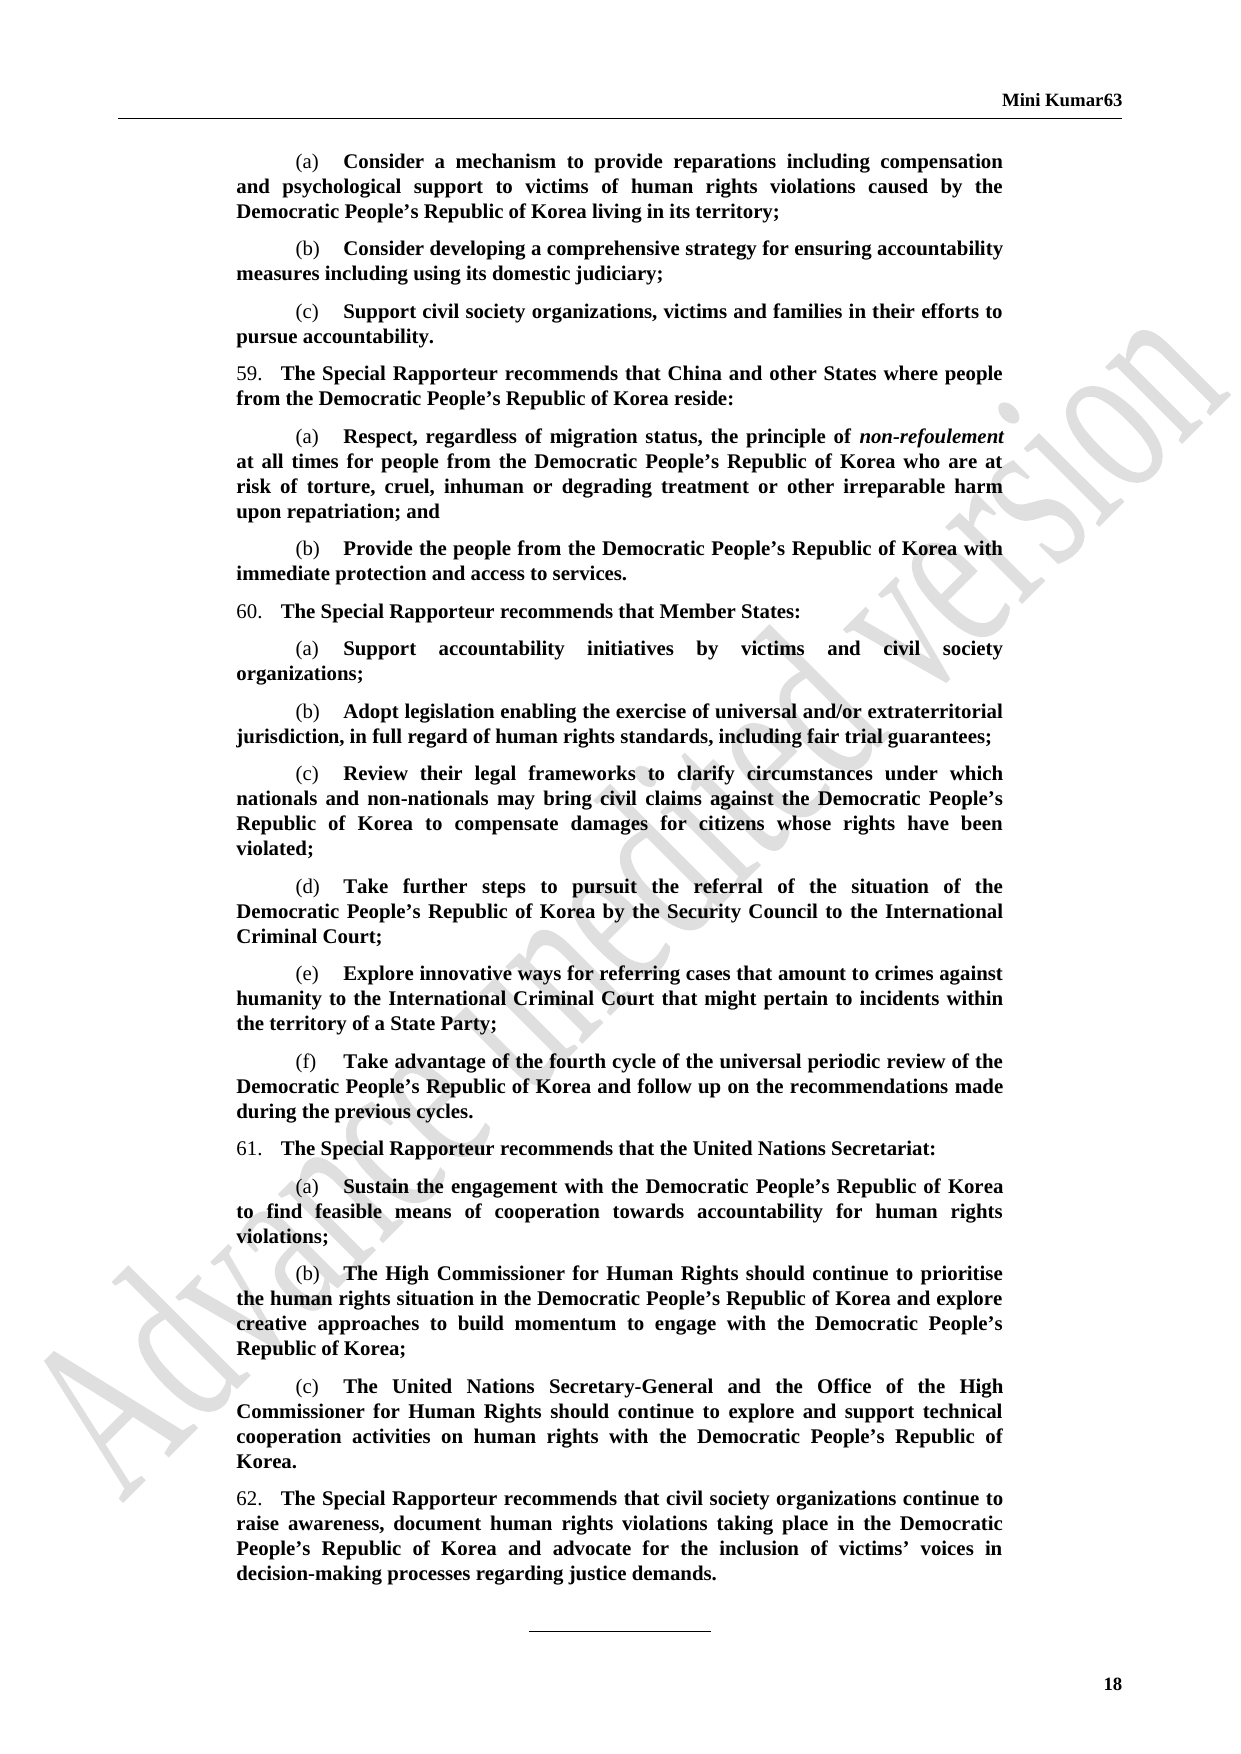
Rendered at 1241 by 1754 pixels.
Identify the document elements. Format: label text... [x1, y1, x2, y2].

text 59. The Special Rapporteur recommends that China and other States where people from the Democratic People’s Republic of Korea reside: [236, 360, 1004, 410]
text (b) Consider developing a comprehensive strategy for ensuring accountability measures including using its domestic judiciary; [236, 235, 1004, 285]
text (b) The High Commissioner for Human Rights should continue to prioritise the human rights situation in the Democratic People’s Republic of Korea and explore creative approaches to build momentum to engage with the Democratic People’s Republic of Korea; [236, 1260, 1004, 1360]
text (a) Consider a mechanism to provide reparations including compensation and psychological support to victims of human rights violations caused by the Democratic People’s Republic of Korea living in its territory; [236, 148, 1004, 223]
text 60. The Special Rapporteur recommends that Member States: [236, 598, 1004, 623]
text 61. The Special Rapporteur recommends that the United Nations Secretariat: [236, 1135, 1004, 1160]
text (b) Provide the people from the Democratic People’s Republic of Korea with immediate protection and access to services. [236, 535, 1004, 585]
text (a) Sustain the engagement with the Democratic People’s Republic of Korea to find feasible means of cooperation towards accountability for human rights violations; [236, 1173, 1004, 1248]
text (f) Take advantage of the fourth cycle of the universal periodic review of the Democratic People’s Republic of Korea and follow up on the recommendations made during the previous cycles. [236, 1048, 1004, 1123]
text (c) Review their legal frameworks to clarify circumstances under which nationals and non-nationals may bring civil claims against the Democratic People’s Republic of Korea to compensate damages for citizens whose rights have been violated; [236, 760, 1004, 860]
text (b) Adopt legislation enabling the exercise of universal and/or extraterritorial jurisdiction, in full regard of human rights standards, including fair trial guarantees; [236, 698, 1004, 748]
text 62. The Special Rapporteur recommends that civil society organizations continue to raise awareness, document human rights violations taking place in the Democratic People’s Republic of Korea and advocate for the inclusion of victims’ voices in decision-making processes regarding justice demands. [236, 1485, 1004, 1585]
text (d) Take further steps to pursuit the referral of the situation of the Democratic People’s Republic of Korea by the Security Council to the International Criminal Court; [236, 873, 1004, 948]
text (a) Support accountability initiatives by victims and civil society organizations; [236, 635, 1004, 685]
text (a) Respect, regardless of migration status, the principle of non-refoulement at all times for people from the Democratic People’s Republic of Korea who are at risk of torture, cruel, inhuman or degrading treatment or other irreparable harm upon repatriation; and [236, 423, 1004, 523]
text (e) Explore innovative ways for referring cases that amount to crimes against humanity to the International Criminal Court that might pertain to incidents within the territory of a State Party; [236, 960, 1004, 1035]
text (c) The United Nations Secretary-General and the Office of the High Commissioner for Human Rights should continue to explore and support technical cooperation activities on human rights with the Democratic People’s Republic of Korea. [236, 1373, 1004, 1473]
text (c) Support civil society organizations, victims and families in their efforts to pursue accountability. [236, 298, 1004, 348]
